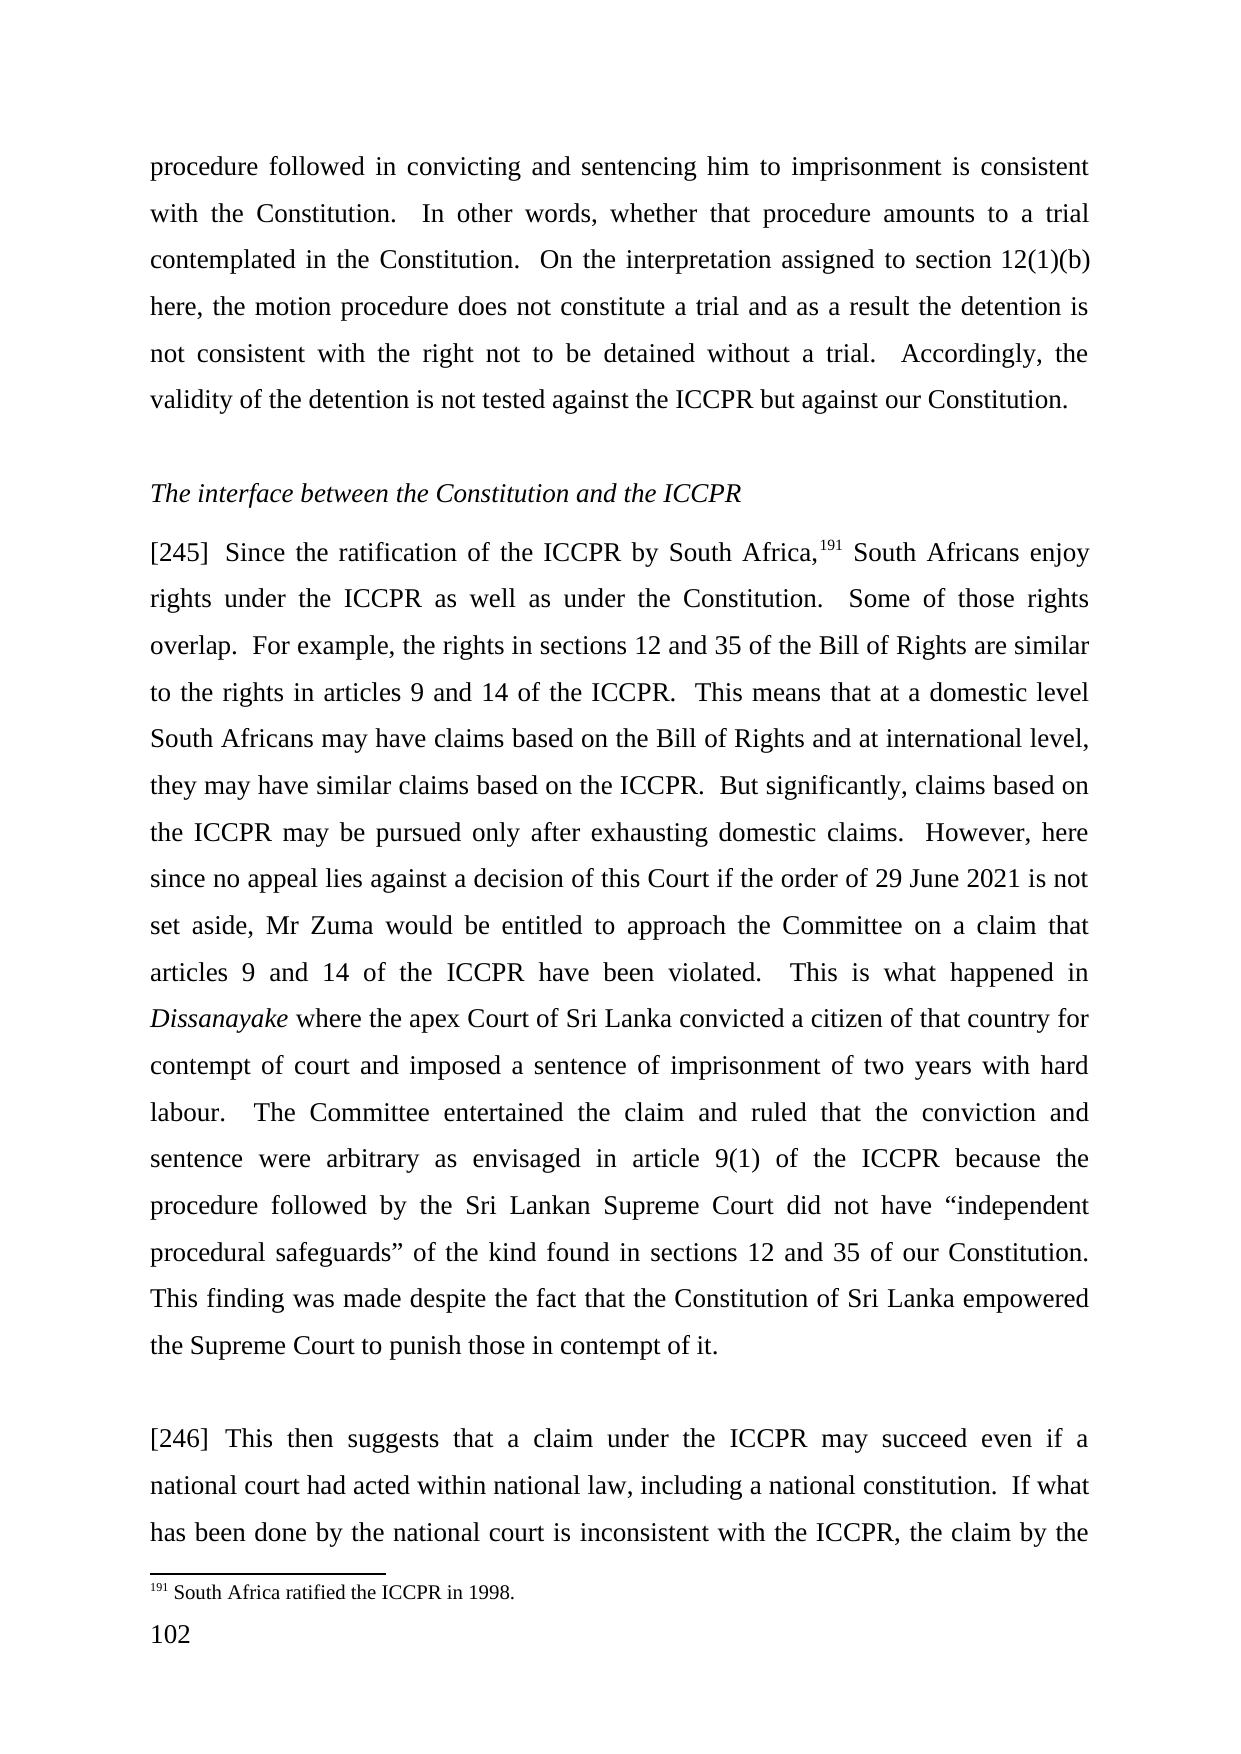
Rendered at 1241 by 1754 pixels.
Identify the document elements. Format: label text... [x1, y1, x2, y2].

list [150, 1422, 1090, 1547]
list [245] Since the ratification of the ICCPR by South Africa, South Africans enjoy rights under the ICCPR as well as under the Constitution. Some of those rights overlap. For example, the rights in sections 12 and 35 of the Bill of Rights are similar to the rights in articles 9 and 14 of the ICCPR. This means that at a domestic level South Africans may have claims based on the Bill of Rights and at international level, they may have similar claims based on the ICCPR. But significantly, claims based on the ICCPR may be pursued only after exhausting domestic claims. However, here since no appeal lies against a decision of this Court if the order of 29 June 2021 is not set aside, Mr Zuma would be entitled to approach the Committee on a claim that articles 9 and 14 of the ICCPR have been violated. This is what happened in Dissanayake where the apex Court of Sri Lanka convicted a citizen of that country for contempt of court and imposed a sentence of imprisonment of two years with hard labour. The Committee entertained the claim and ruled that the conviction and sentence were arbitrary as envisaged in article 9(1) of the ICCPR because the procedure followed by the Sri Lankan Supreme Court did not have “independent procedural safeguards” of the kind found in sections 12 and 35 of our Constitution. This finding was made despite the fact that the Constitution of Sri Lanka empowered the Supreme Court to punish those in contempt of it. [150, 536, 1090, 1360]
subtitle The interface between the Constitution and the ICCPR [150, 477, 1090, 508]
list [150, 150, 1090, 414]
